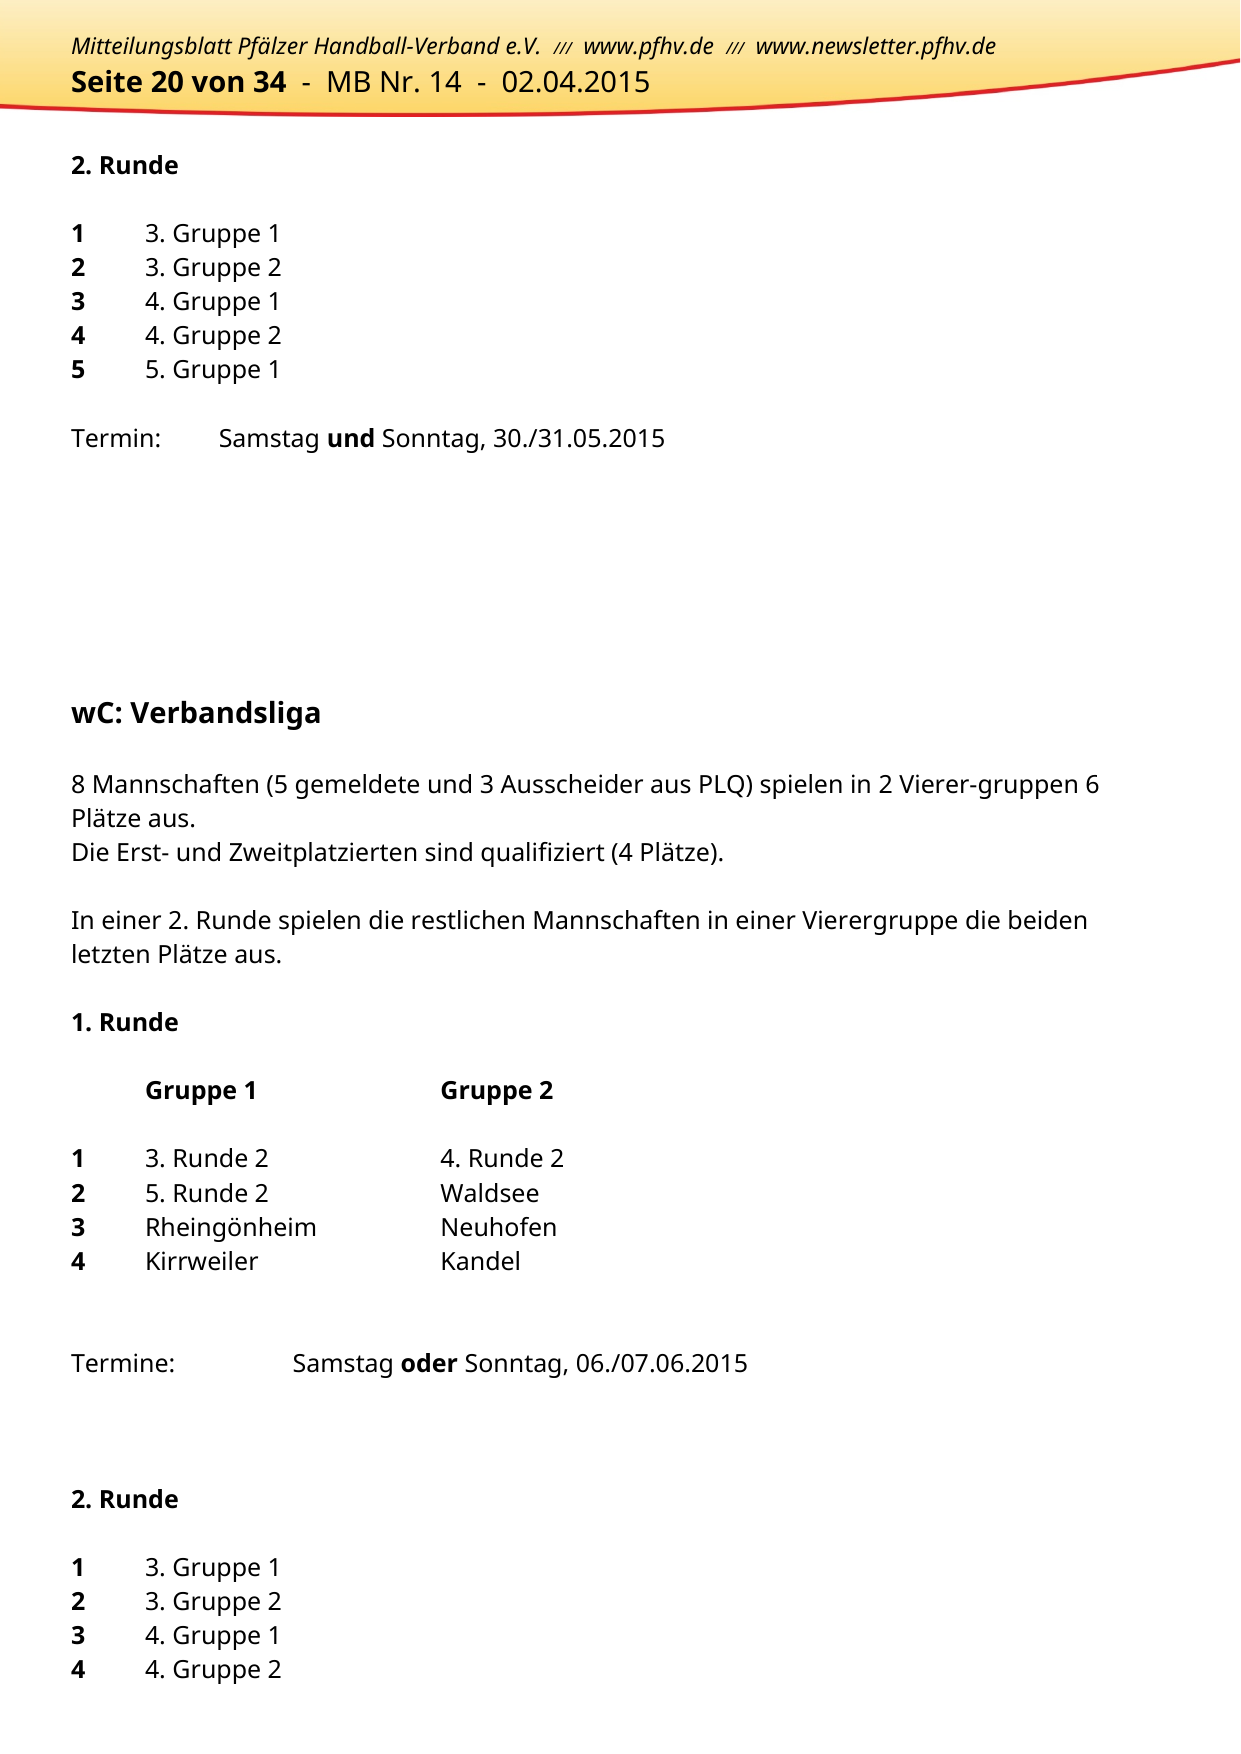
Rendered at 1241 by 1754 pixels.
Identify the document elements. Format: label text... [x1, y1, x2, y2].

text Gruppe 1 Gruppe 2 [71, 1073, 1169, 1107]
text 1 3. Gruppe 1 [71, 216, 1169, 250]
text 4 4. Gruppe 2 [71, 318, 1169, 352]
text 3 4. Gruppe 1 [71, 284, 1169, 318]
text 8 Mannschaften (5 gemeldete und 3 Ausscheider aus PLQ) spielen in 2 Vierer-gruppen 6 Plätze aus. [71, 766, 1169, 834]
text Termine: Samstag oder Sonntag, 06./07.06.2015 [71, 1346, 1169, 1379]
text 1. Runde [71, 1005, 1169, 1039]
text 5 5. Gruppe 1 [71, 352, 1169, 386]
text Termin: Samstag und Sonntag, 30./31.05.2015 [71, 420, 1169, 454]
text 1 3. Runde 2 4. Runde 2 [71, 1141, 1169, 1175]
text wC: Verbandsliga [71, 693, 1169, 732]
picture [0, 0, 1241, 117]
text 3 Rheingönheim Neuhofen [71, 1209, 1169, 1243]
text 3 4. Gruppe 1 [71, 1618, 1169, 1652]
text 2 3. Gruppe 2 [71, 250, 1169, 284]
text 2 5. Runde 2 Waldsee [71, 1175, 1169, 1209]
text 2. Runde [71, 148, 1169, 182]
text 4 4. Gruppe 2 [71, 1652, 1169, 1686]
text 4 Kirrweiler Kandel [71, 1243, 1169, 1277]
text 2 3. Gruppe 2 [71, 1584, 1169, 1618]
text 1 3. Gruppe 1 [71, 1550, 1169, 1584]
text In einer 2. Runde spielen die restlichen Mannschaften in einer Vierergruppe die beiden letzten Plätze aus. [71, 903, 1169, 971]
text Die Erst- und Zweitplatzierten sind qualifiziert (4 Plätze). [71, 834, 1169, 869]
text 2. Runde [71, 1482, 1169, 1516]
